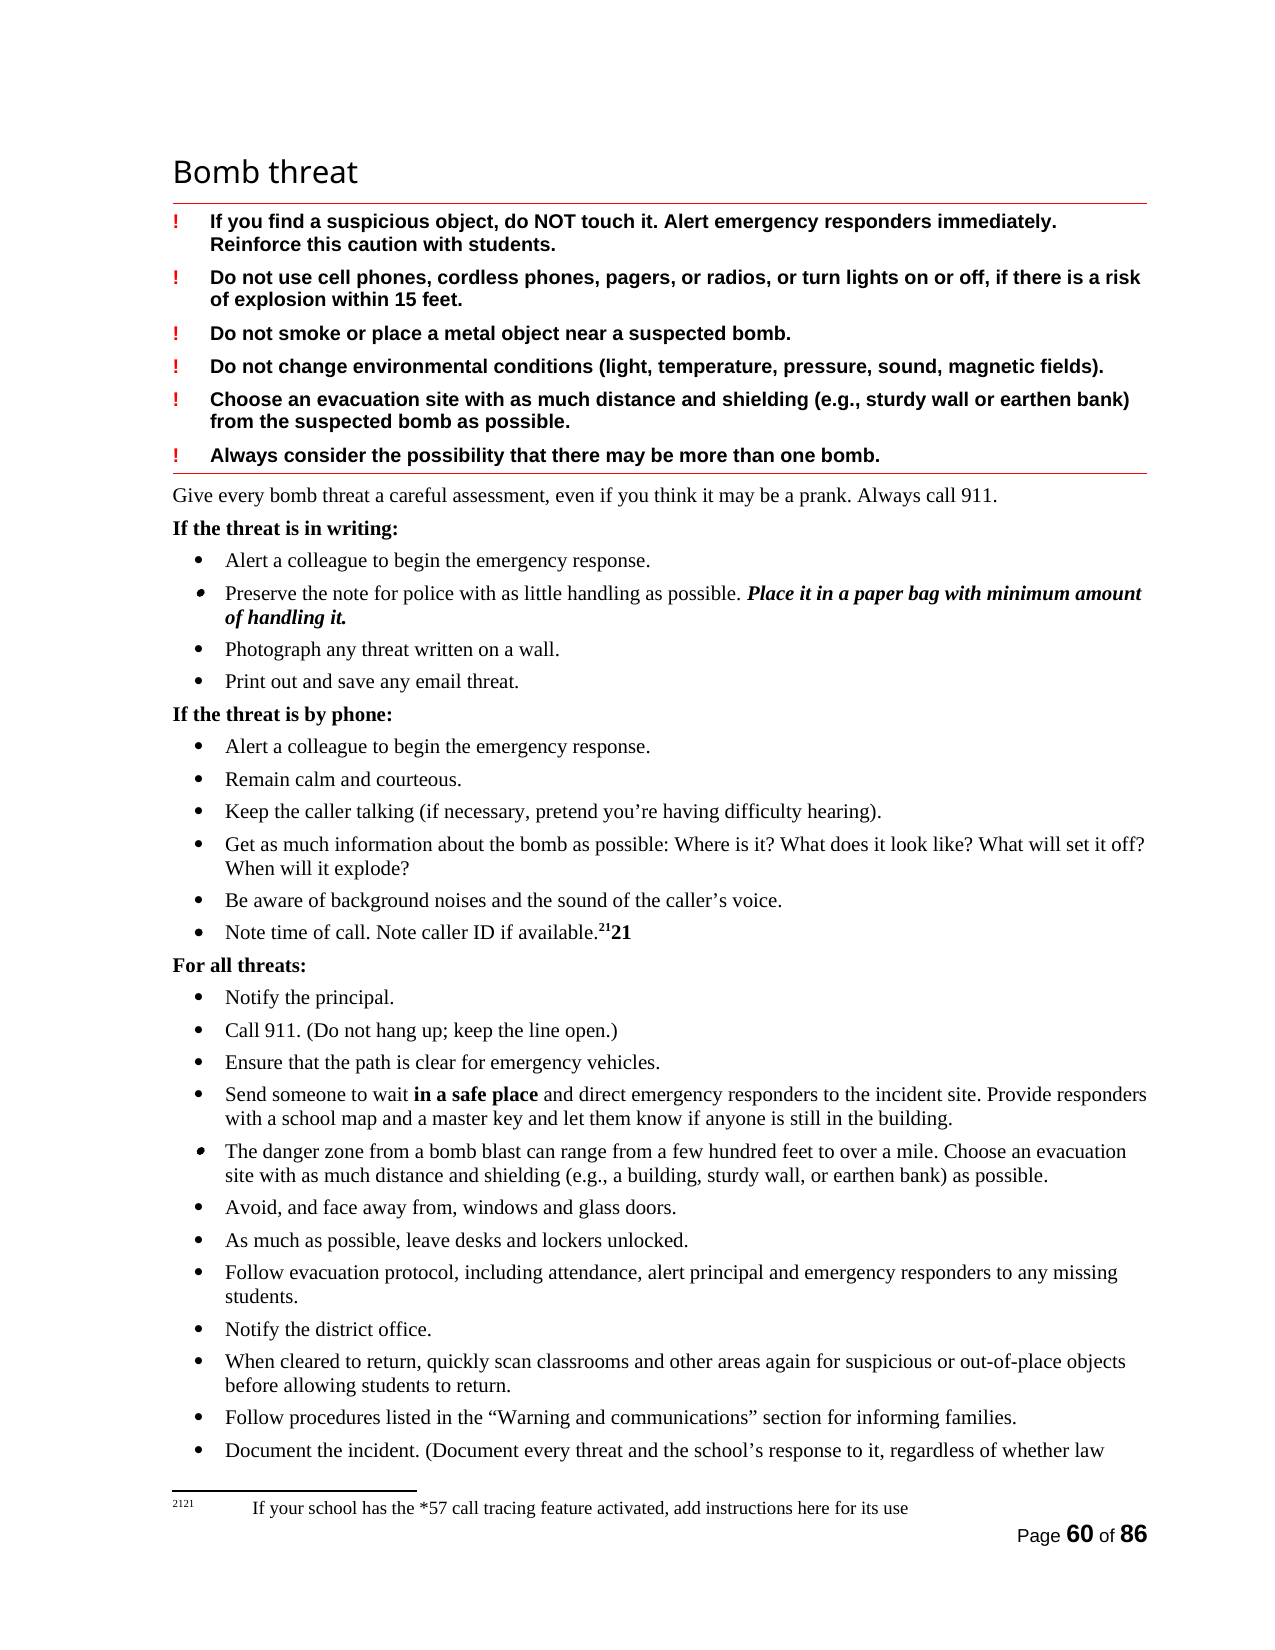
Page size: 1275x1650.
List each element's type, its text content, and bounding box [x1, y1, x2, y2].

text ! Choose an evacuation site with as much distance and shielding (e.g., sturdy wall or earthen bank) from the suspected bomb as possible. [172, 381, 1147, 433]
list Follow procedures listed in the “Warning and communications” section for informing families. [195, 1405, 1147, 1429]
list Keep the caller talking (if necessary, pretend you’re having difficulty hearing). [195, 799, 1147, 823]
list Notify the district office. [195, 1316, 1147, 1341]
text ! Do not change environmental conditions (light, temperature, pressure, sound, magnetic fields). [172, 348, 1147, 377]
text If the threat is by phone: [172, 702, 1147, 726]
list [195, 1438, 1147, 1462]
text ! Do not smoke or place a metal object near a suspected bomb. [172, 315, 1147, 344]
list As much as possible, leave desks and lockers unlocked. [195, 1228, 1194, 1252]
list Send someone to wait in a safe place and direct emergency responders to the incident site. Provide responders with a school map and a master key and let them know if anyone is still in the building. [195, 1082, 1147, 1130]
list Call 911. (Do not hang up; keep the line open.) [195, 1017, 1147, 1042]
list Get as much information about the bomb as possible: Where is it? What does it look like? What will set it off? When will it explode? [195, 831, 1147, 879]
list Alert a colleague to begin the emergency response. [195, 548, 1147, 572]
list Avoid, and face away from, windows and glass doors. [195, 1195, 1147, 1219]
text For all threats: [172, 953, 1147, 977]
list Alert a colleague to begin the emergency response. [195, 734, 1147, 758]
list Preserve the note for police with as little handling as possible. Place it in a paper bag with minimum amount of handling it. [195, 581, 1147, 629]
text ! Always consider the possibility that there may be more than one bomb. [172, 437, 1147, 473]
text Give every bomb threat a careful assessment, even if you think it may be a prank. Always call 911. [172, 483, 1147, 507]
list Print out and save any email threat. [195, 669, 1147, 693]
list Follow evacuation protocol, including attendance, alert principal and emergency responders to any missing students. [195, 1260, 1194, 1308]
list Photograph any threat written on a wall. [195, 637, 1147, 661]
list Ensure that the path is clear for emergency vehicles. [195, 1050, 1147, 1074]
subtitle Bomb threat [172, 150, 1147, 193]
list Remain calm and courteous. [195, 767, 1147, 791]
list Note time of call. Note caller ID if available.21 [195, 920, 1147, 944]
text ! Do not use cell phones, cordless phones, pagers, or radios, or turn lights on or off, if there is a risk of explosion within 15 feet. [172, 259, 1147, 311]
text ! If you find a suspicious object, do NOT touch it. Alert emergency responders immediately. Reinforce this caution with students. [172, 204, 1147, 255]
list Notify the principal. [195, 985, 1147, 1009]
text If the threat is in writing: [172, 516, 1147, 540]
list When cleared to return, quickly scan classrooms and other areas again for suspicious or out-of-place objects before allowing students to return. [195, 1349, 1147, 1397]
list Be aware of background noises and the sound of the caller’s voice. [195, 888, 1147, 912]
list The danger zone from a bomb blast can range from a few hundred feet to over a mile. Choose an evacuation site with as much distance and shielding (e.g., a building, sturdy wall, or earthen bank) as possible. [195, 1139, 1147, 1187]
